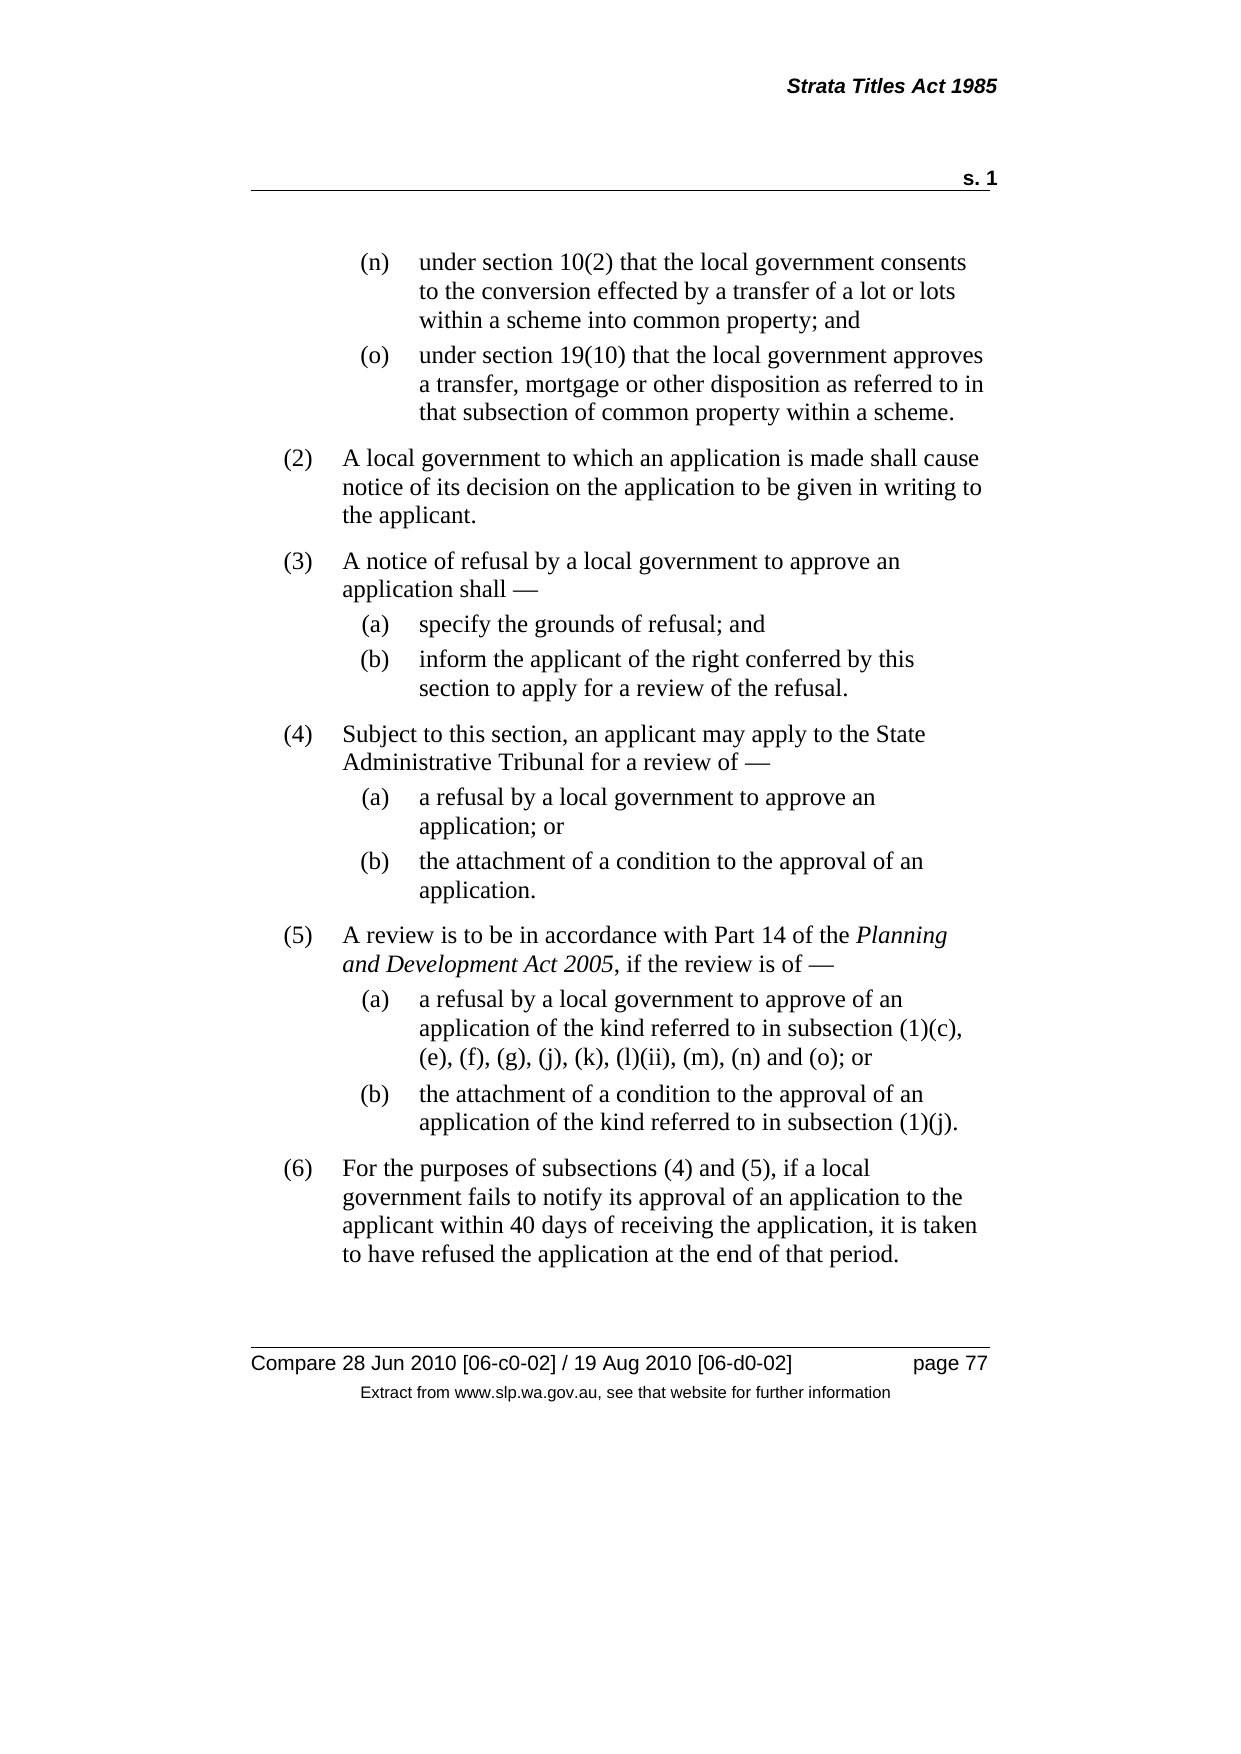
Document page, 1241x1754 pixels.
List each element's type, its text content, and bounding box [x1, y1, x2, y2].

text (6) For the purposes of subsections (4) and (5), if a local government fails to notify its approval of an application to the applicant within 40 days of receiving the application, it is taken to have refused the application at the end of that period. [251, 1153, 990, 1268]
text (a) a refusal by a local government to approve of an application of the kind referred to in subsection (1)(c), (e), (f), (g), (j), (k), (l)(ii), (m), (n) and (o); or [251, 984, 990, 1070]
text (3) A notice of refusal by a local government to approve an application shall — [251, 546, 990, 603]
text (b) the attachment of a condition to the approval of an application of the kind referred to in subsection (1)(j). [251, 1079, 990, 1136]
text (n) under section 10(2) that the local government consents to the conversion effected by a transfer of a lot or lots within a scheme into common property; and [251, 247, 990, 334]
text (a) a refusal by a local government to approve an application; or [251, 782, 990, 840]
text (a) specify the grounds of refusal; and [251, 609, 990, 638]
text (4) Subject to this section, an applicant may apply to the State Administrative Tribunal for a review of — [251, 719, 990, 776]
text (b) inform the applicant of the right conferred by this section to apply for a review of the refusal. [251, 644, 990, 702]
text (b) the attachment of a condition to the approval of an application. [251, 846, 990, 904]
text (o) under section 19(10) that the local government approves a transfer, mortgage or other disposition as referred to in that subsection of common property within a scheme. [251, 340, 990, 426]
text (5) A review is to be in accordance with Part 14 of the Planning and Development Act 2005, if the review is of — [251, 920, 990, 978]
text (2) A local government to which an application is made shall cause notice of its decision on the application to be given in writing to the applicant. [251, 443, 990, 529]
